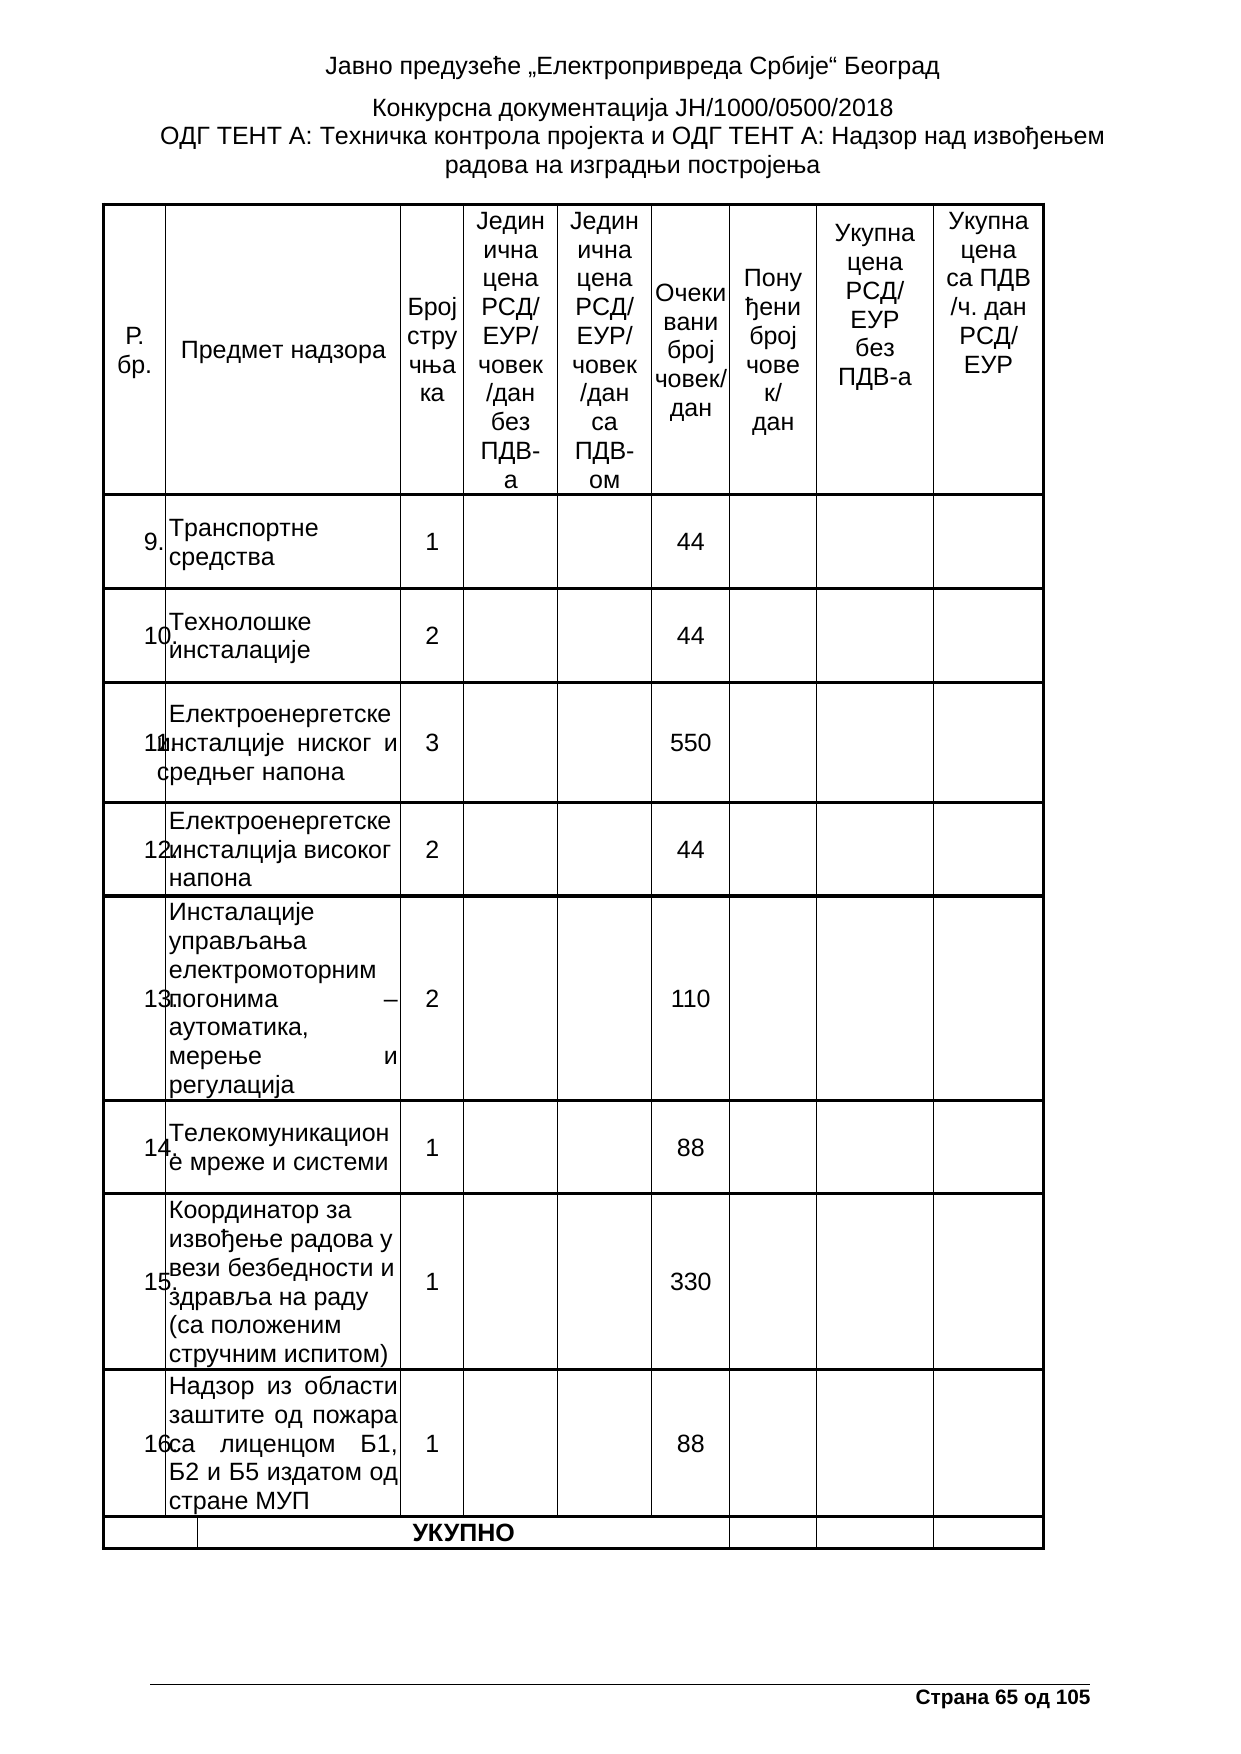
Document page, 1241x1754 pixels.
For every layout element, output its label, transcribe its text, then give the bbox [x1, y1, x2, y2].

table_cell 110 [652, 898, 729, 1099]
table_cell 1 [401, 496, 463, 587]
table_cell 3 [401, 684, 463, 801]
table_cell [730, 804, 816, 894]
table_cell Електроенергетске инсталција високог напона [166, 804, 400, 894]
table_cell Електроенергетске инсталције ниског и средњег напона [166, 684, 400, 801]
table_header Јединична цена РСД/ ЕУР/ човек /дан без ПДВ-а [464, 206, 557, 493]
table_cell [730, 898, 816, 1099]
table_cell [105, 1371, 165, 1515]
table_cell [558, 590, 651, 681]
table_cell [730, 1195, 816, 1368]
table_cell 550 [652, 684, 729, 801]
table_cell [558, 684, 651, 801]
table_cell 88 [652, 1102, 729, 1192]
table_cell [817, 804, 933, 894]
table_cell [464, 496, 557, 587]
table_cell [105, 1102, 165, 1192]
table_cell [730, 1102, 816, 1192]
table_cell 88 [652, 1371, 729, 1515]
table_cell [934, 590, 1042, 681]
table_cell 2 [401, 590, 463, 681]
table_cell [817, 1102, 933, 1192]
table_cell 44 [652, 590, 729, 681]
table_cell [817, 1195, 933, 1368]
table_header Очекивани број човек/ дан [652, 206, 729, 493]
table_cell [464, 684, 557, 801]
table_cell [817, 590, 933, 681]
table_cell [730, 496, 816, 587]
table_cell [558, 898, 651, 1099]
table_cell [730, 1371, 816, 1515]
table_cell [105, 898, 165, 1099]
table_cell [558, 496, 651, 587]
table_cell 1 [401, 1371, 463, 1515]
table_cell [934, 1102, 1042, 1192]
table_cell [934, 898, 1042, 1099]
table_cell Инсталације управљања електромоторним погонима – аутоматика, мерење и регулација [166, 898, 400, 1099]
table_cell [730, 1518, 816, 1547]
table_cell 44 [652, 496, 729, 587]
table_cell 2 [401, 804, 463, 894]
table_cell 1 [401, 1195, 463, 1368]
table_header Р. бр. [105, 206, 165, 493]
table_cell [464, 1102, 557, 1192]
table_cell [105, 804, 165, 894]
table_cell [105, 496, 165, 587]
table_cell [817, 684, 933, 801]
table_cell [817, 898, 933, 1099]
table_cell [105, 1195, 165, 1368]
table_cell [934, 1371, 1042, 1515]
table_header Јединична цена РСД/ ЕУР/ човек /дан са ПДВ-ом [558, 206, 651, 493]
table_cell [464, 1371, 557, 1515]
table_header Предмет надзора [166, 206, 400, 493]
table_header Број стручњака [401, 206, 463, 493]
table_cell [934, 496, 1042, 587]
table_header Понуђени број човек/ дан [730, 206, 816, 493]
table_cell [730, 684, 816, 801]
table_cell [934, 1195, 1042, 1368]
table_cell 44 [652, 804, 729, 894]
table_cell УКУПНО [198, 1518, 729, 1547]
table_cell [105, 684, 165, 801]
table_header Укупна цена са ПДВ /ч. дан РСД/ЕУР [934, 206, 1042, 493]
table_cell [817, 1518, 933, 1547]
table_cell [817, 1371, 933, 1515]
table_cell [464, 804, 557, 894]
table_cell [464, 590, 557, 681]
table_cell [558, 804, 651, 894]
table_cell [730, 590, 816, 681]
table_cell [817, 496, 933, 587]
table_cell 330 [652, 1195, 729, 1368]
table_cell [934, 684, 1042, 801]
table_cell [934, 804, 1042, 894]
table_cell Транспортне средства [166, 496, 400, 587]
table_cell [558, 1102, 651, 1192]
table_cell [464, 1195, 557, 1368]
table_cell Технолошке инсталације [166, 590, 400, 681]
table_cell Координатор за извођење радова у вези безбедности и здравља на раду (са положеним стручним испитом) [166, 1195, 400, 1368]
table_cell Надзор из области заштите од пожара са лиценцом Б1, Б2 и Б5 издатом од стране МУП [166, 1371, 400, 1515]
table_cell [558, 1195, 651, 1368]
table_cell 2 [401, 898, 463, 1099]
table_cell [105, 590, 165, 681]
table_cell [464, 898, 557, 1099]
table_header Укупна цена РСД/ЕУР без ПДВ-а [817, 206, 933, 493]
table_cell [105, 1518, 197, 1547]
table_cell [558, 1371, 651, 1515]
table_cell Телекомуникационе мреже и системи [166, 1102, 400, 1192]
table_cell 1 [401, 1102, 463, 1192]
table_cell [934, 1518, 1042, 1547]
